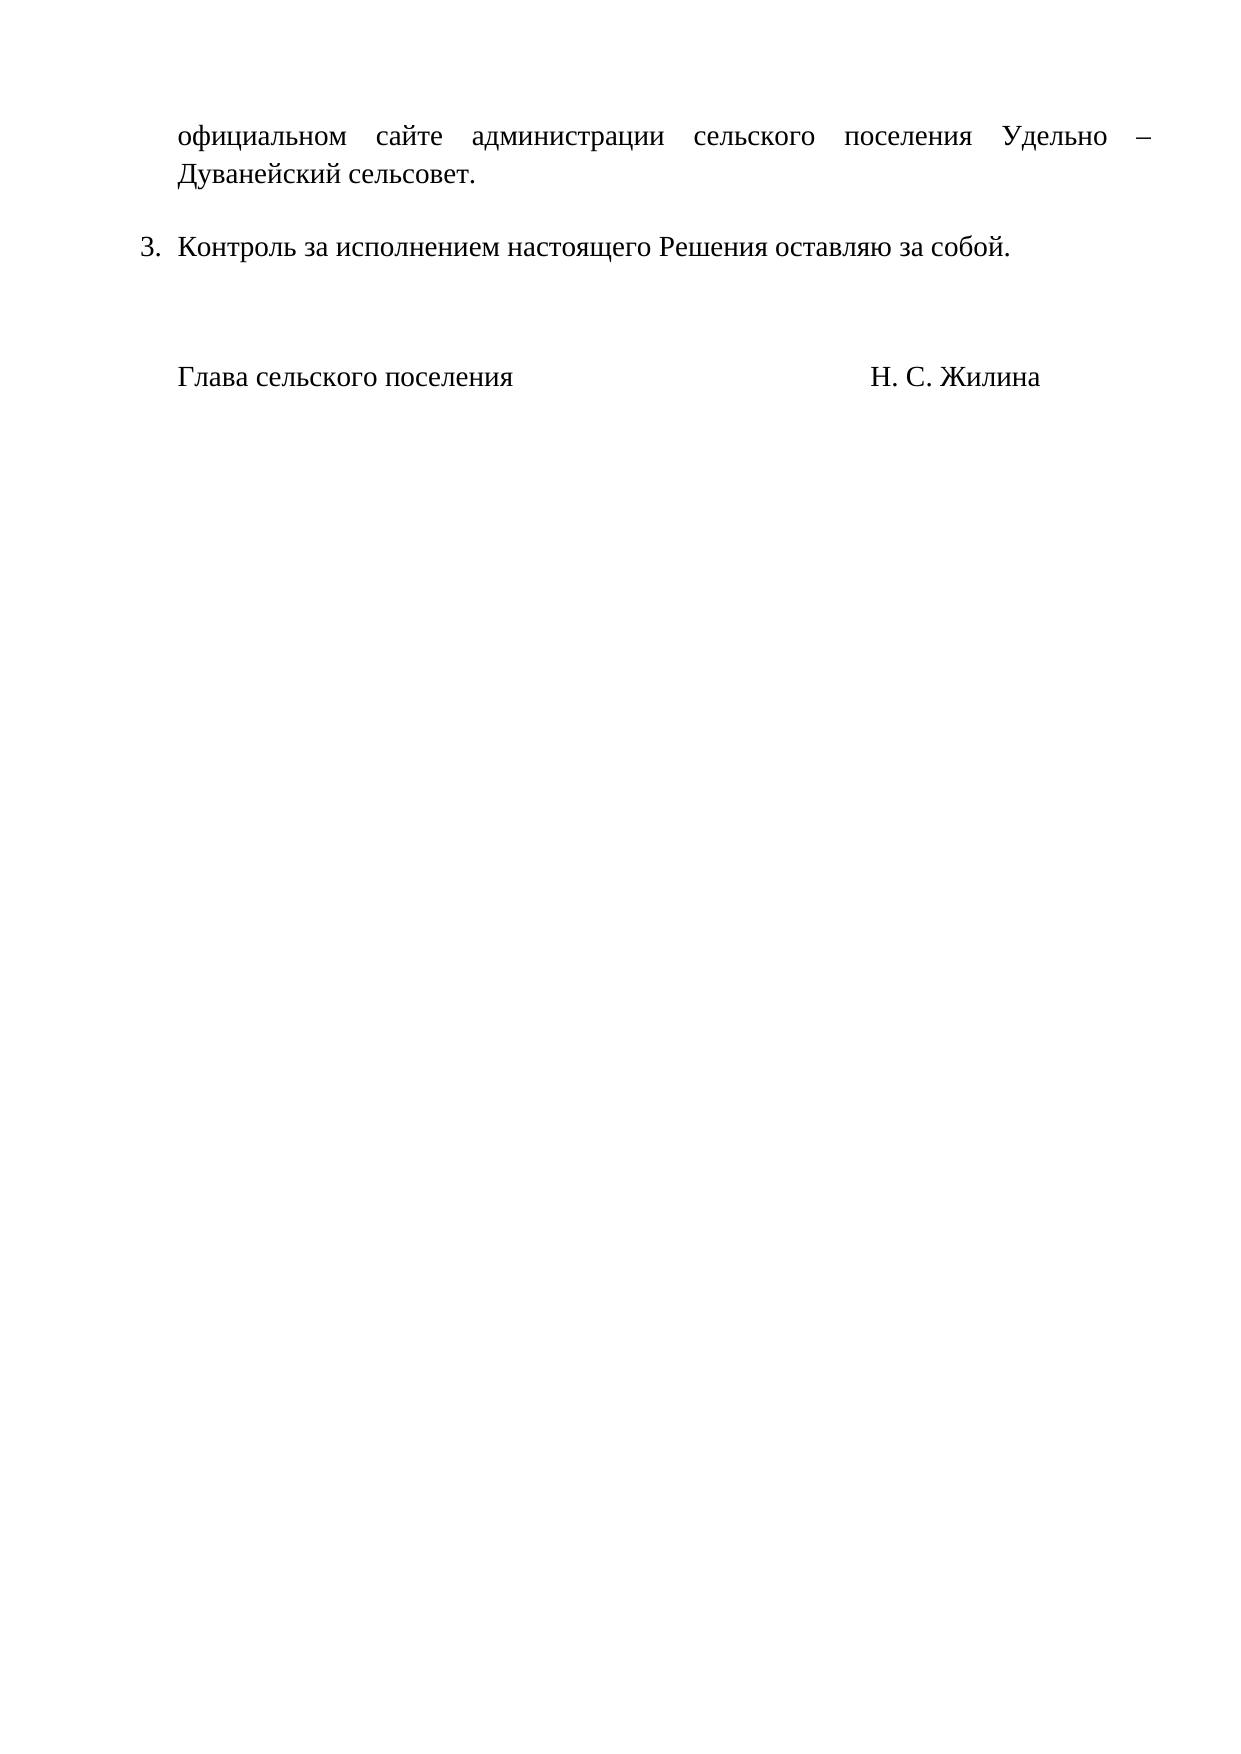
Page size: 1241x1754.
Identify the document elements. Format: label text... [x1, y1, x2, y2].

list Контроль за исполнением настоящего Решения оставляю за собой. [140, 229, 1152, 262]
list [140, 118, 1152, 190]
text Глава сельского поселения Н. С. Жилина [177, 359, 1152, 393]
